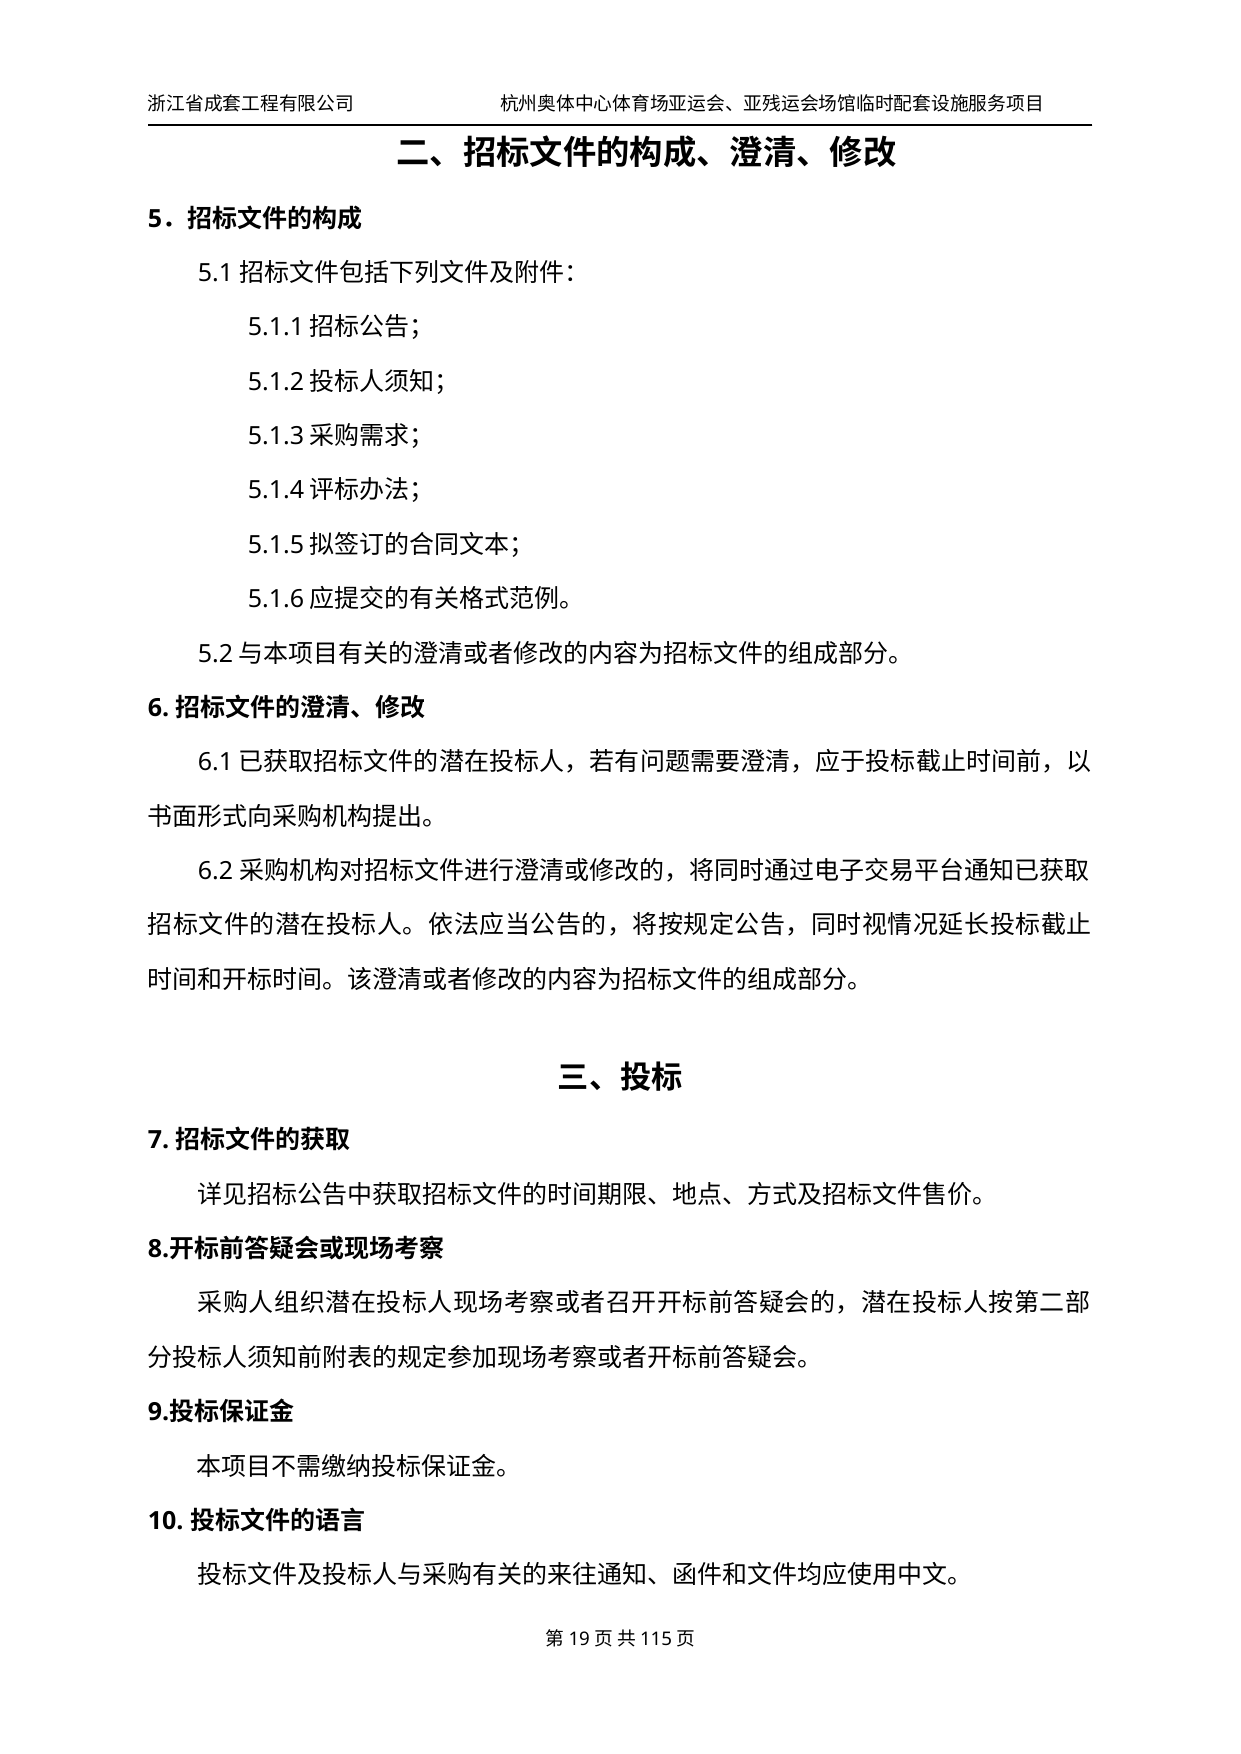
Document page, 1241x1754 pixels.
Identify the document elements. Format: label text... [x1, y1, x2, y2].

text 9.投标保证金 [148, 1392, 1092, 1428]
text 详见招标公告中获取招标文件的时间期限、地点、方式及招标文件售价。 [148, 1174, 1092, 1210]
text 三、投标 [148, 1052, 1092, 1097]
text 5.1.6应提交的有关格式范例。 [148, 579, 1092, 615]
text 5.1.2投标人须知； [148, 361, 1092, 397]
text 10. 投标文件的语言 [148, 1500, 1092, 1537]
text 二、招标文件的构成、澄清、修改 [148, 126, 1092, 174]
text 5.1.5拟签订的合同文本； [148, 524, 1092, 561]
text 本项目不需缴纳投标保证金。 [148, 1446, 1092, 1482]
text 投标文件及投标人与采购有关的来往通知、函件和文件均应使用中文。 [148, 1555, 1092, 1591]
text 6.1已获取招标文件的潜在投标人，若有问题需要澄清，应于投标截止时间前，以书面形式向采购机构提出。 [148, 742, 1092, 832]
text 8.开标前答疑会或现场考察 [148, 1228, 1092, 1265]
text 5.1.3采购需求； [148, 416, 1092, 452]
text 5.2与本项目有关的澄清或者修改的内容为招标文件的组成部分。 [148, 633, 1092, 669]
text 5.1 招标文件包括下列文件及附件： [148, 252, 1092, 289]
text 5.1.4评标办法； [148, 470, 1092, 506]
text 5．招标文件的构成 [148, 198, 1092, 234]
text 6. 招标文件的澄清、修改 [148, 687, 1092, 724]
text 7. 招标文件的获取 [148, 1120, 1092, 1156]
text 6.2 采购机构对招标文件进行澄清或修改的，将同时通过电子交易平台通知已获取招标文件的潜在投标人。依法应当公告的，将按规定公告，同时视情况延长投标截止时间和开标时间。该澄清或者修改的内容为招标文件的组成部分。 [148, 851, 1092, 996]
text 5.1.1招标公告； [148, 307, 1092, 343]
text 采购人组织潜在投标人现场考察或者召开开标前答疑会的，潜在投标人按第二部分投标人须知前附表的规定参加现场考察或者开标前答疑会。 [148, 1283, 1092, 1373]
